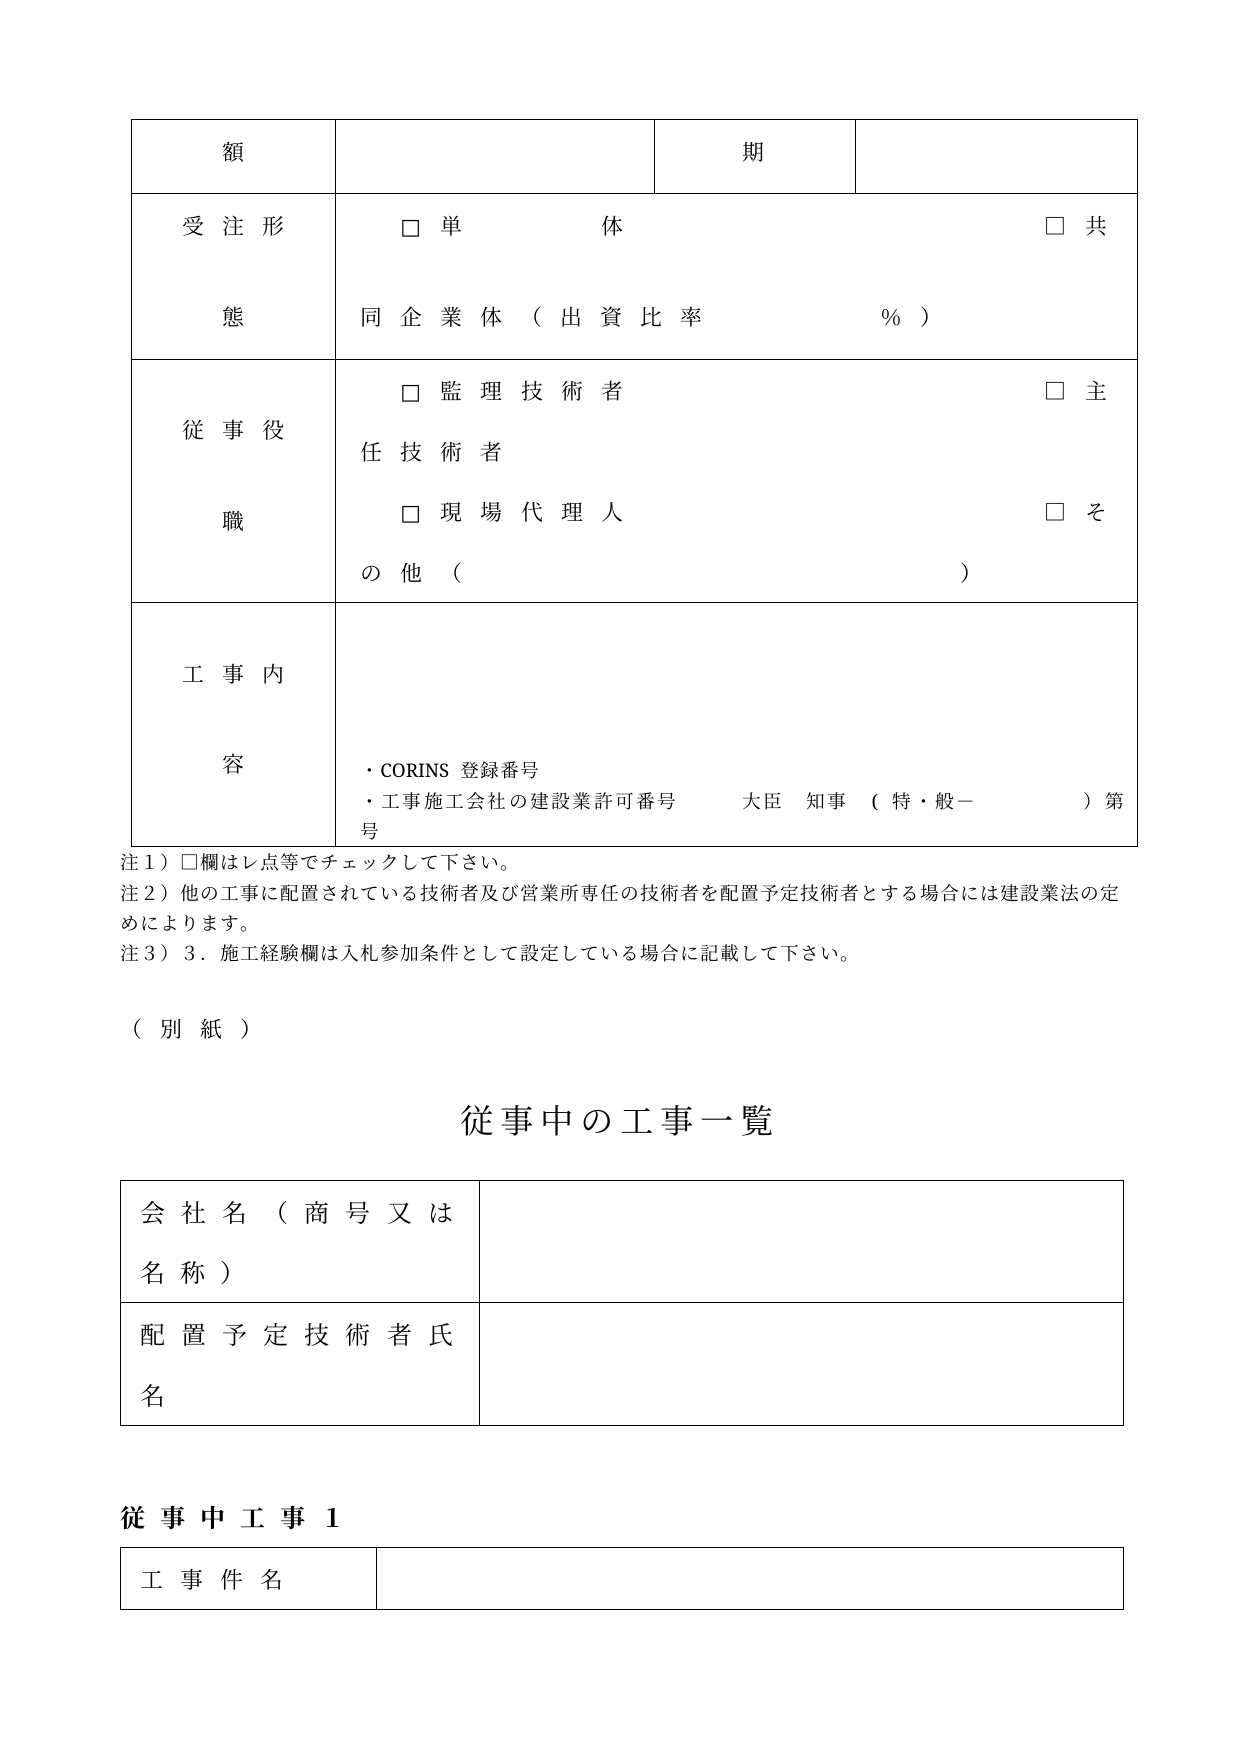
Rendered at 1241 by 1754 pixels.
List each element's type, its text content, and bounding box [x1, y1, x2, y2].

text 従事中工事１ [120, 1486, 1120, 1547]
table_cell 受注形態 [132, 194, 335, 358]
table_cell [336, 120, 654, 193]
table_cell 工事内容 [132, 603, 335, 846]
table_header [480, 1181, 1123, 1302]
table_cell 従事役職 [132, 360, 335, 602]
table_cell 工期 [655, 120, 855, 193]
table_header [377, 1548, 1123, 1608]
text （別紙） [120, 998, 1120, 1059]
table_cell 配置予定技術者氏名 [121, 1303, 479, 1424]
table_cell [856, 120, 1137, 193]
table_header 工事件名 [121, 1548, 376, 1608]
text 従事中の工事一覧 [120, 1089, 1120, 1150]
text 注３）３．施工経験欄は入札参加条件として設定している場合に記載して下さい。 [120, 937, 1120, 968]
table_cell □監理技術者 □主任技術者 □現場代理人 □その他（ ） [336, 360, 1137, 602]
text 注１）□欄はレ点等でチェックして下さい。 [120, 847, 1120, 877]
table_cell 契約金額 [132, 120, 335, 193]
table_cell □単 体 □共同企業体（出資比率 ％） [336, 194, 1137, 358]
table_cell ・CORINS登録番号 ・工事施工会社の建設業許可番号 大臣 知事 (特・般－ ）第 号 [336, 603, 1137, 846]
text 注２）他の工事に配置されている技術者及び営業所専任の技術者を配置予定技術者とする場合には建設業法の定めによります。 [120, 877, 1120, 937]
table_cell [480, 1303, 1123, 1424]
table_header 会社名（商号又は名称） [121, 1181, 479, 1302]
